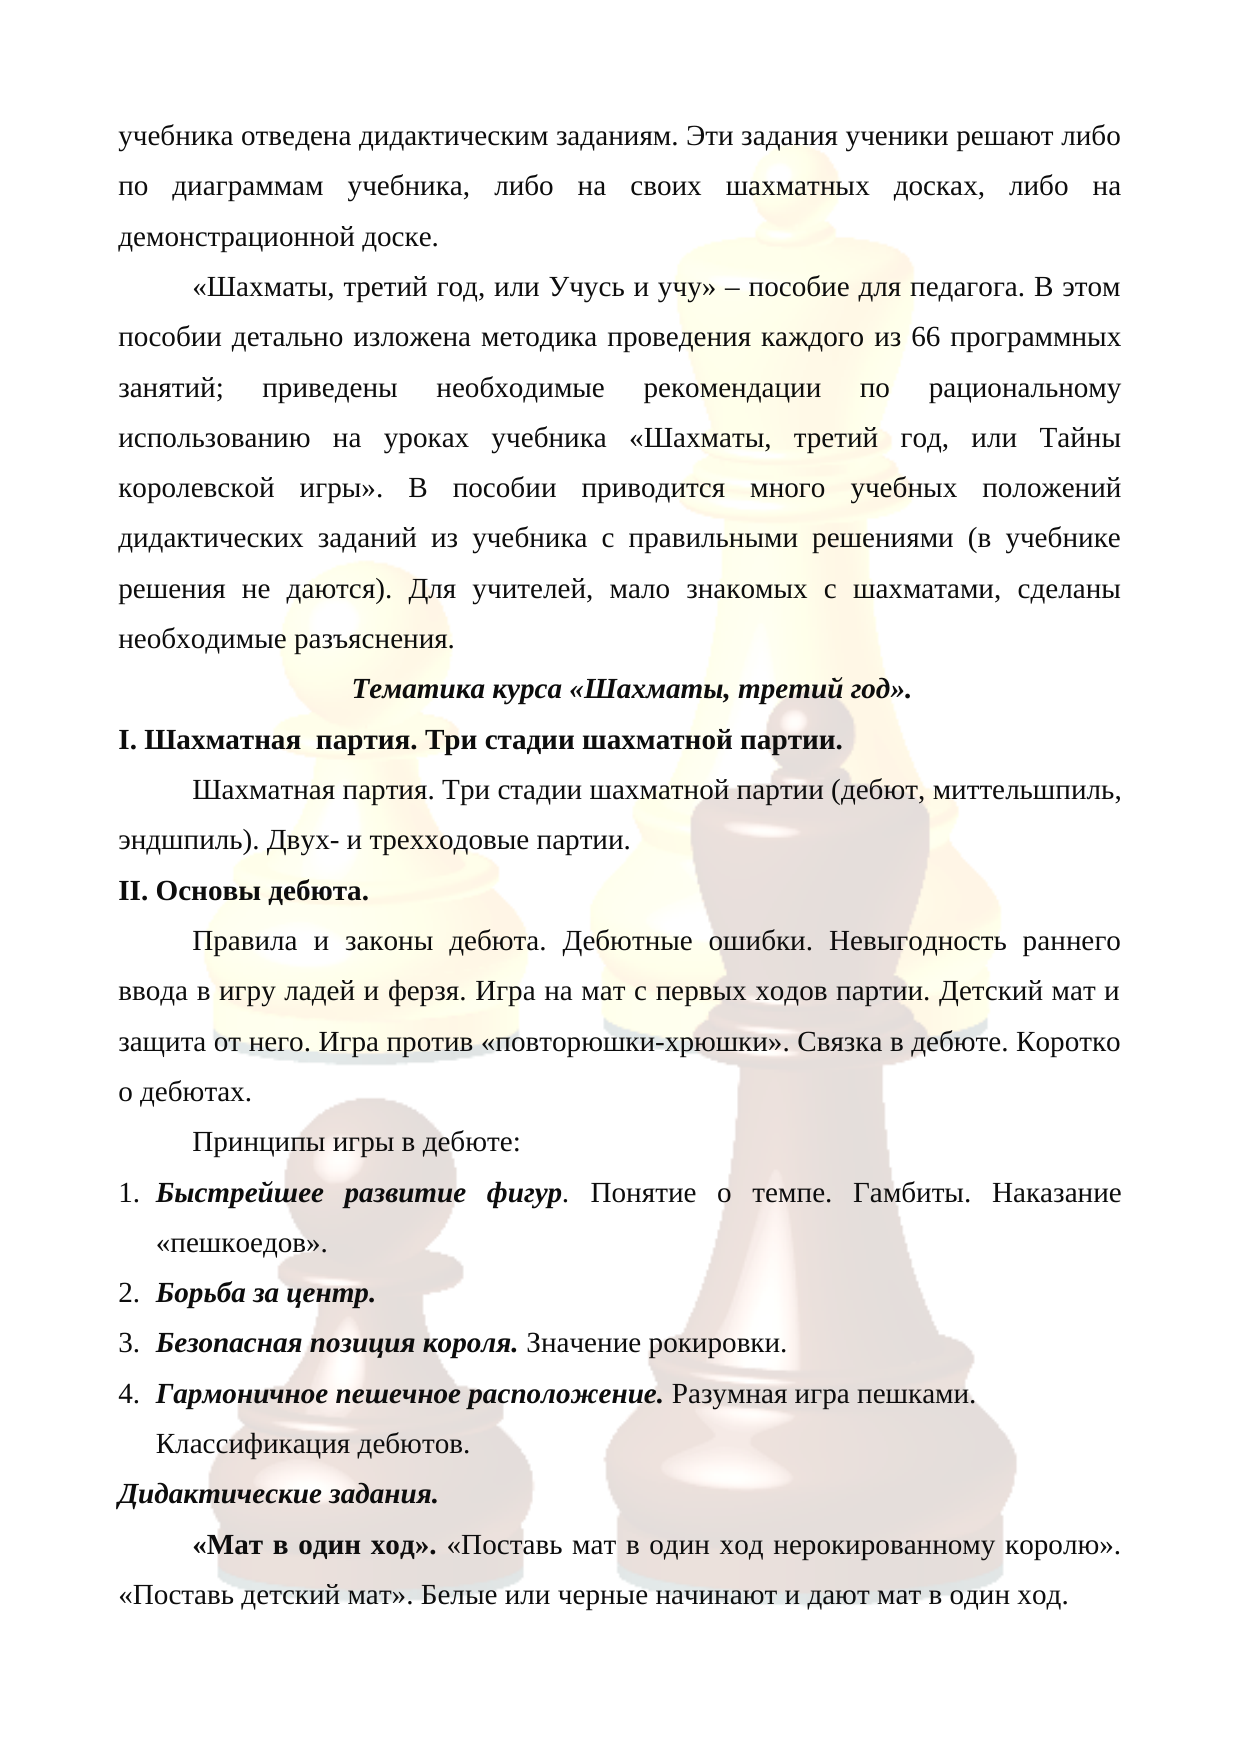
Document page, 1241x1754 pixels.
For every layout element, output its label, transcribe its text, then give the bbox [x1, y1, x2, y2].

text I. Шахматная партия. Три стадии шахматной партии. [118, 722, 1122, 755]
text Шахматная партия. Три стадии шахматной партии (дебют, миттельшпиль, эндшпиль). Двух- и трехходовые партии. [118, 772, 1122, 856]
list Быстрейшее развитие фигур. Понятие о темпе. Гамбиты. Наказание «пешкоедов». [118, 1175, 1122, 1258]
list Гармоничное пешечное расположение. Разумная игра пешками. [118, 1376, 1122, 1409]
text Дидактические задания. [118, 1477, 1122, 1510]
text Принципы игры в дебюте: [118, 1124, 1122, 1158]
list Безопасная позиция короля. Значение рокировки. [118, 1326, 1122, 1359]
text Правила и законы дебюта. Дебютные ошибки. Невыгодность раннего ввода в игру ладей и ферзя. Игра на мат с первых ходов партии. Детский мат и защита от него. Игра против «повторюшки-хрюшки». Связка в дебюте. Коротко о дебютах. [118, 923, 1122, 1108]
text «Шахматы, третий год, или Учусь и учу» – пособие для педагога. В этом пособии детально изложена методика проведения каждого из 66 программных занятий; приведены необходимые рекомендации по рациональному использованию на уроках учебника «Шахматы, третий год, или Тайны королевской игры». В пособии приводится много учебных положений дидактических заданий из учебника с правильными решениями (в учебнике решения не даются). Для учителей, мало знакомых с шахматами, сделаны необходимые разъяснения. [118, 269, 1122, 655]
text Классификация дебютов. [156, 1426, 1122, 1460]
text II. Основы дебюта. [118, 873, 1122, 906]
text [118, 118, 1122, 252]
list Борьба за центр. [118, 1275, 1122, 1309]
text Тематика курса «Шахматы, третий год». [142, 672, 1122, 705]
text «Мат в один ход». «Поставь мат в один ход нерокированному королю». «Поставь детский мат». Белые или черные начинают и дают мат в один ход. [118, 1527, 1122, 1611]
